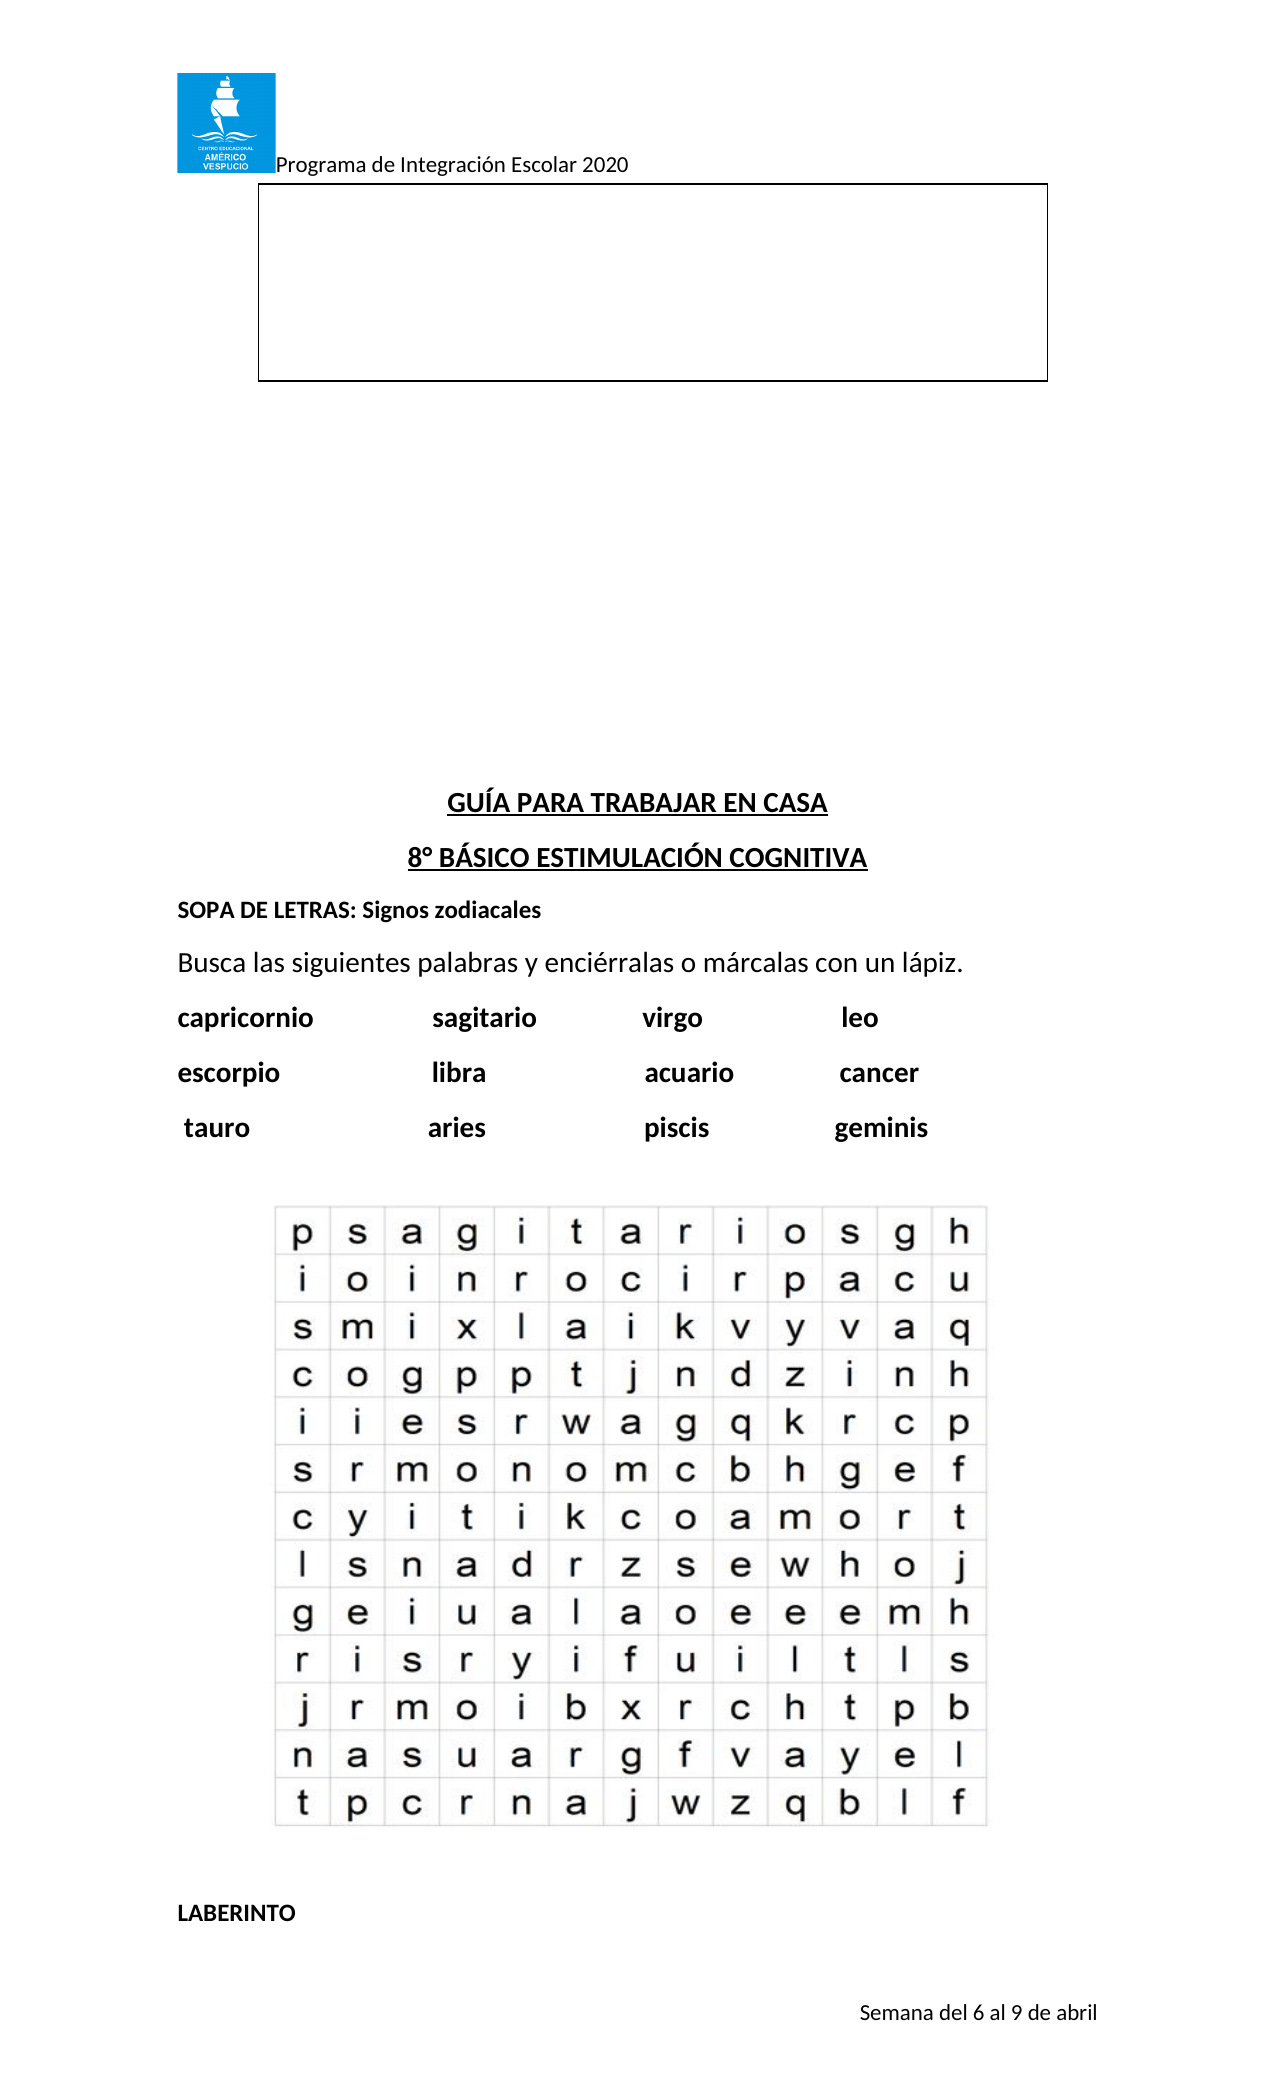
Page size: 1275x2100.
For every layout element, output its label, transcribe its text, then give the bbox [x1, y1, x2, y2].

text LABERINTO [177, 1897, 1098, 1928]
text 8° BÁSICO ESTIMULACIÓN COGNITIVA [177, 839, 1098, 875]
text capricornio sagitario virgo leo [177, 999, 1098, 1034]
text GUÍA PARA TRABAJAR EN CASA [177, 784, 1098, 820]
text tauro aries piscis geminis [177, 1109, 1098, 1145]
picture [211, 89, 238, 131]
picture [270, 1205, 1005, 1829]
text escorpio libra acuario cancer [177, 1054, 1098, 1090]
text Busca las siguientes palabras y enciérralas o márcalas con un lápiz. [177, 944, 1098, 979]
picture [221, 77, 229, 86]
text SOPA DE LETRAS: Signos zodiacales [177, 894, 1098, 925]
